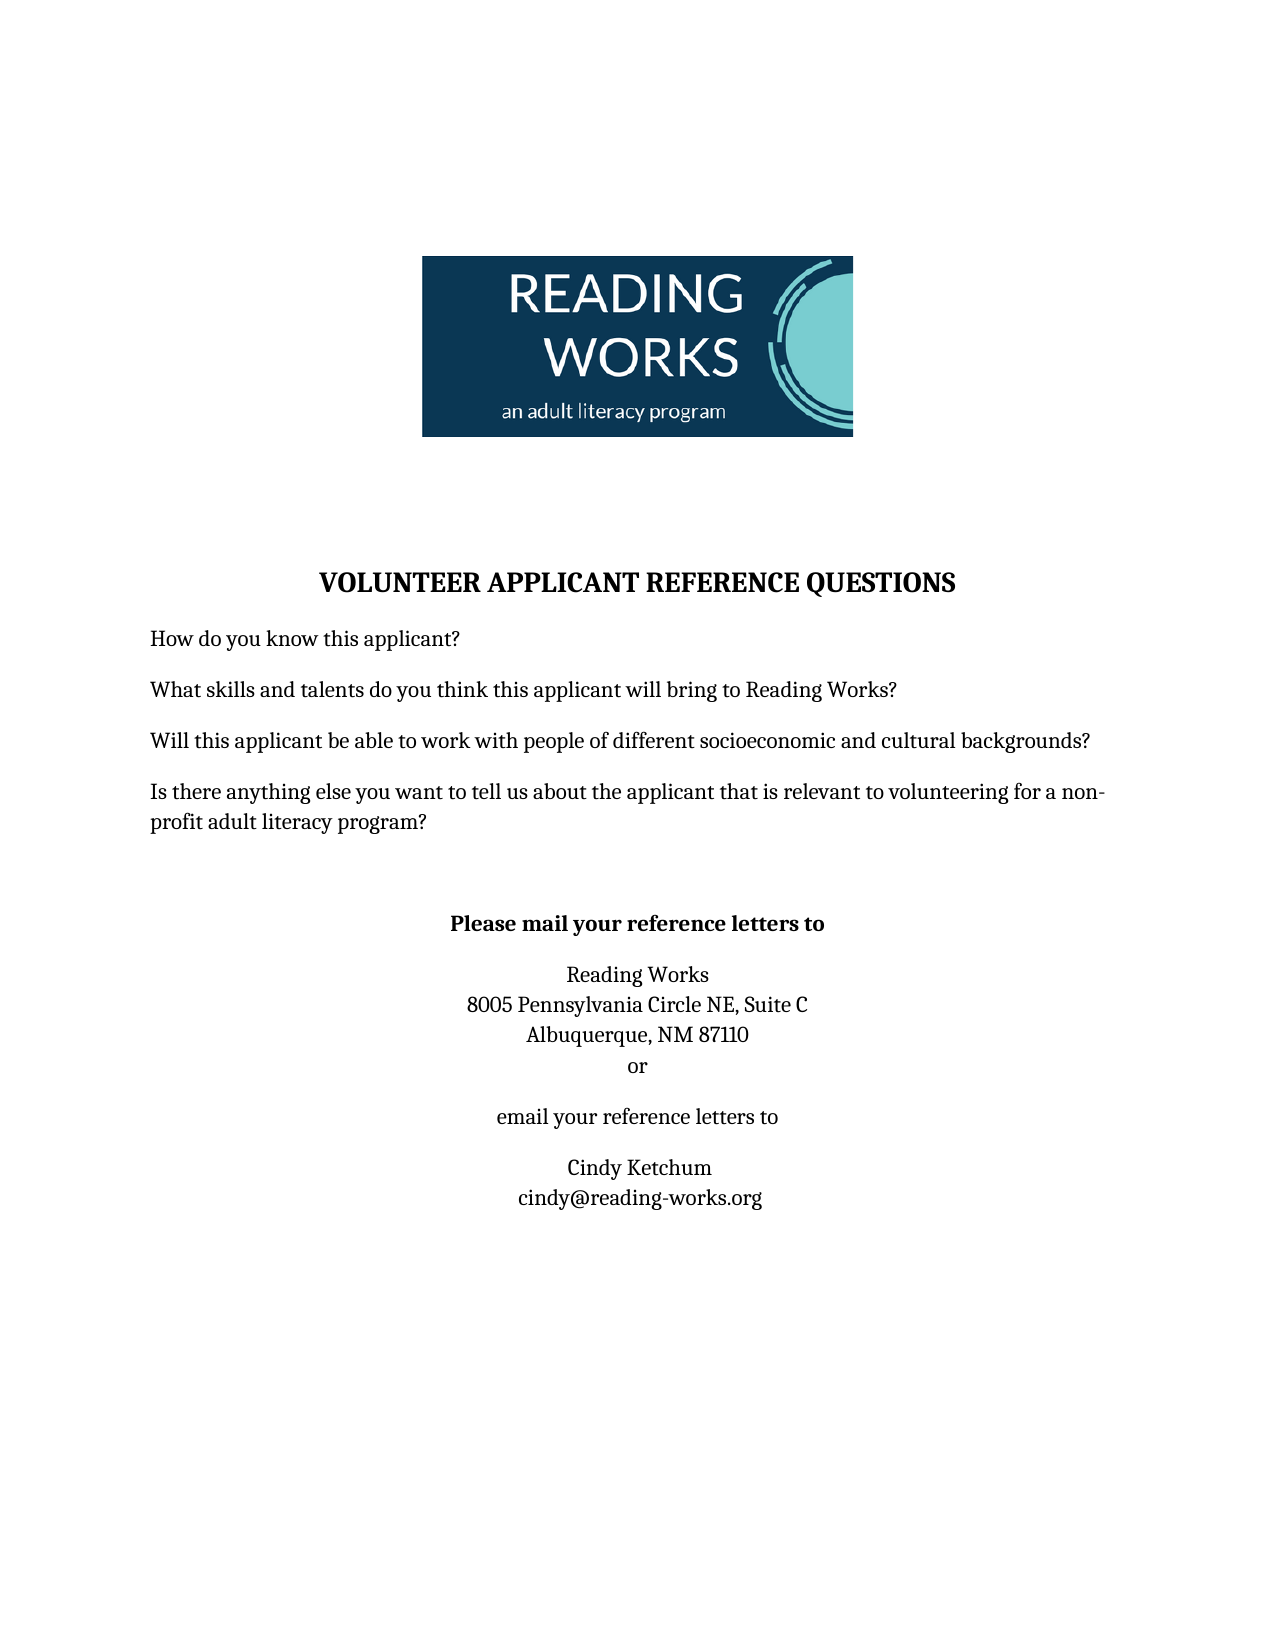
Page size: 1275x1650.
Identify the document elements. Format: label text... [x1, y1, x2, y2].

text cindy@reading-works.org [150, 1185, 1125, 1211]
text VOLUNTEER APPLICANT REFERENCE QUESTIONS [150, 566, 1125, 599]
text Will this applicant be able to work with people of different socioeconomic and cultural backgrounds? [150, 727, 1125, 754]
text Cindy Ketchum [150, 1154, 1125, 1181]
text Is there anything else you want to tell us about the applicant that is relevant to volunteering for a non-profit adult literacy program? [150, 778, 1125, 835]
picture [421, 256, 854, 437]
text email your reference letters to [150, 1103, 1125, 1130]
text or [150, 1052, 1125, 1079]
text 8005 Pennsylvania Circle NE, Suite C [150, 992, 1125, 1018]
text Albuquerque, NM 87110 [150, 1022, 1125, 1048]
text How do you know this applicant? [150, 625, 1125, 652]
text What skills and talents do you think this applicant will bring to Reading Works? [150, 676, 1125, 703]
text Please mail your reference letters to [150, 911, 1125, 937]
text Reading Works [150, 962, 1125, 988]
